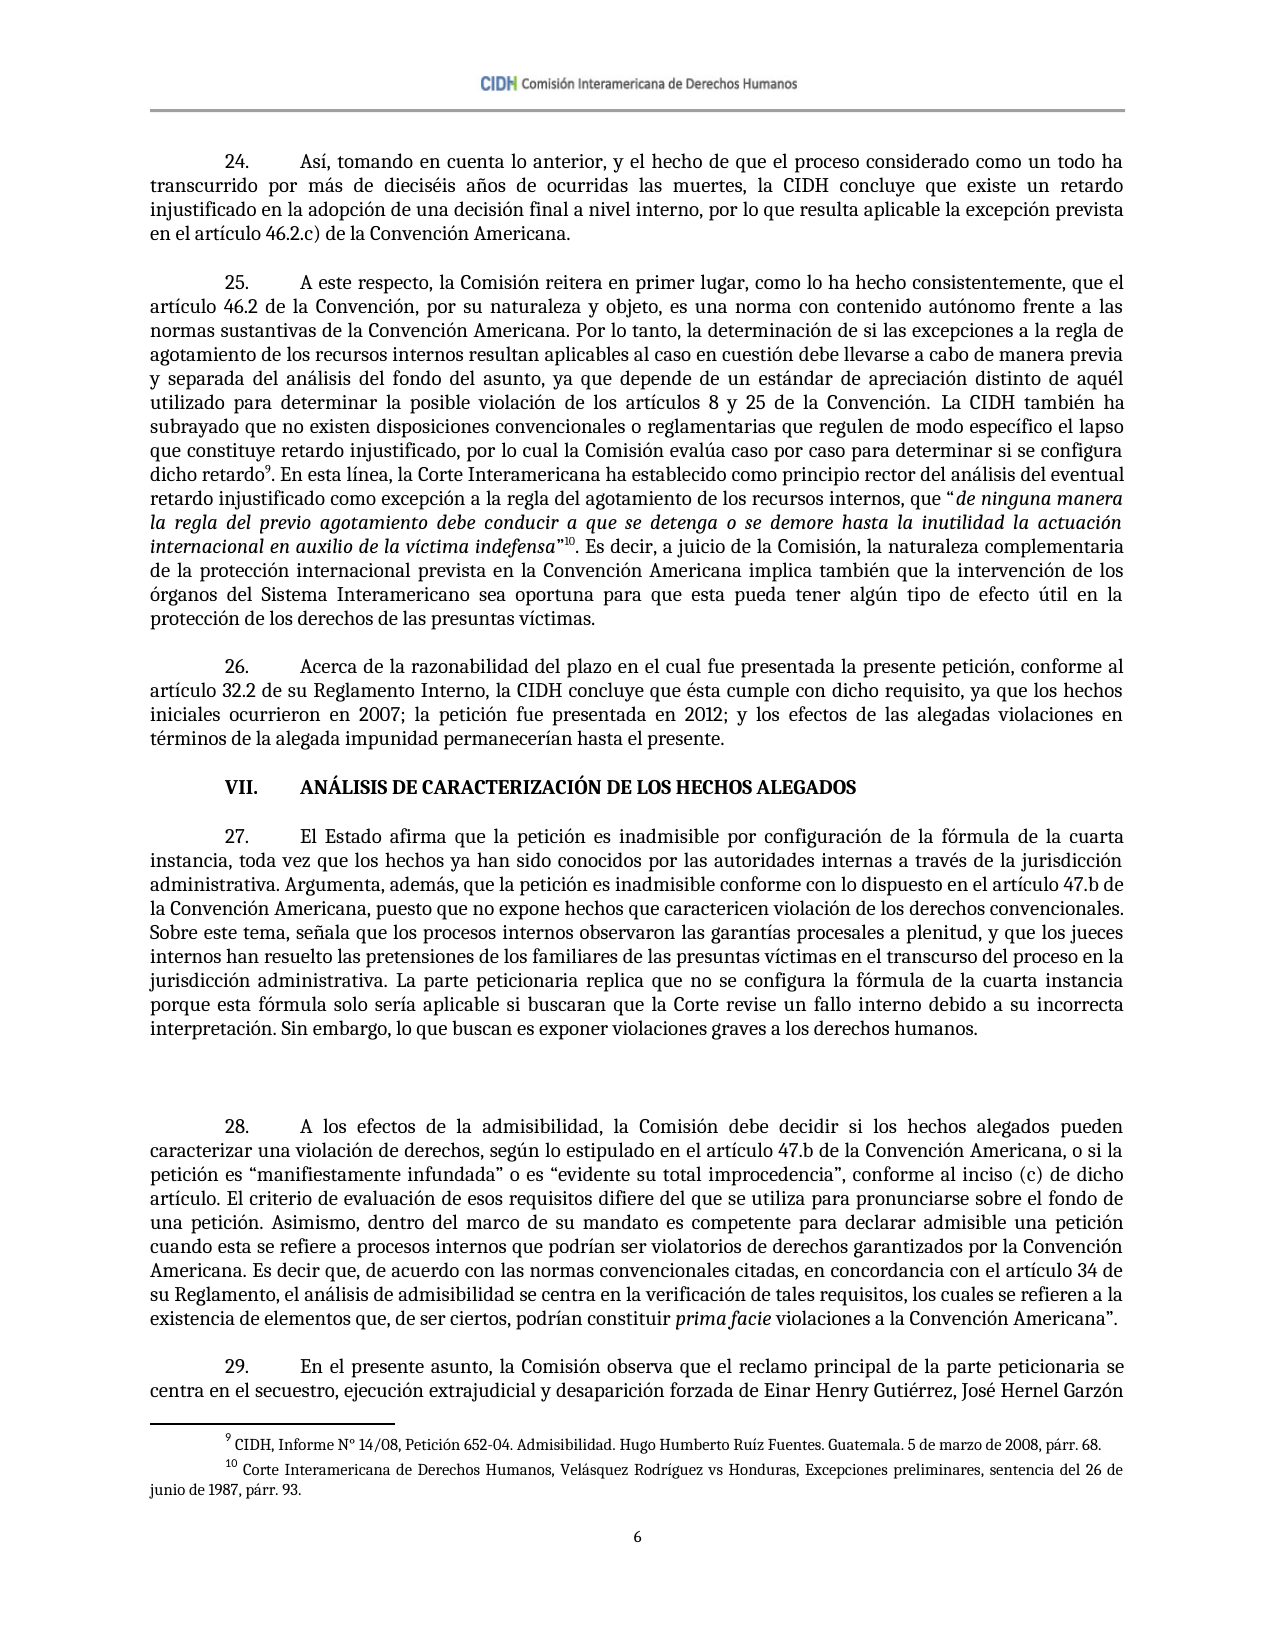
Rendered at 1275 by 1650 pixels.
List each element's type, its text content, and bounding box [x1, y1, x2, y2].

list Así, tomando en cuenta lo anterior, y el hecho de que el proceso considerado como un todo ha transcurrido por más de dieciséis años de ocurridas las muertes, la CIDH concluye que existe un retardo injustificado en la adopción de una decisión final a nivel interno, por lo que resulta aplicable la excepción prevista en el artículo 46.2.c) de la Convención Americana. [150, 150, 1125, 246]
list El Estado afirma que la petición es inadmisible por configuración de la fórmula de la cuarta instancia, toda vez que los hechos ya han sido conocidos por las autoridades internas a través de la jurisdicción administrativa. Argumenta, además, que la petición es inadmisible conforme con lo dispuesto en el artículo 47.b de la Convención Americana, puesto que no expone hechos que caractericen violación de los derechos convencionales. Sobre este tema, señala que los procesos internos observaron las garantías procesales a plenitud, y que los jueces internos han resuelto las pretensiones de los familiares de las presuntas víctimas en el transcurso del proceso en la jurisdicción administrativa. La parte peticionaria replica que no se configura la fórmula de la cuarta instancia porque esta fórmula solo sería aplicable si buscaran que la Corte revise un fallo interno debido a su incorrecta interpretación. Sin embargo, lo que buscan es exponer violaciones graves a los derechos humanos. [150, 825, 1125, 1041]
list A este respecto, la Comisión reitera en primer lugar, como lo ha hecho consistentemente, que el artículo 46.2 de la Convención, por su naturaleza y objeto, es una norma con contenido autónomo frente a las normas sustantivas de la Convención Americana. Por lo tanto, la determinación de si las excepciones a la regla de agotamiento de los recursos internos resultan aplicables al caso en cuestión debe llevarse a cabo de manera previa y separada del análisis del fondo del asunto, ya que depende de un estándar de apreciación distinto de aquél utilizado para determinar la posible violación de los artículos 8 y 25 de la Convención. La CIDH también ha subrayado que no existen disposiciones convencionales o reglamentarias que regulen de modo específico el lapso que constituye retardo injustificado, por lo cual la Comisión evalúa caso por caso para determinar si se configura dicho retardo. En esta línea, la Corte Interamericana ha establecido como principio rector del análisis del eventual retardo injustificado como excepción a la regla del agotamiento de los recursos internos, que “de ninguna manera la regla del previo agotamiento debe conducir a que se detenga o se demore hasta la inutilidad la actuación internacional en auxilio de la víctima indefensa”. Es decir, a juicio de la Comisión, la naturaleza complementaria de la protección internacional prevista en la Convención Americana implica también que la intervención de los órganos del Sistema Interamericano sea oportuna para que esta pueda tener algún tipo de efecto útil en la protección de los derechos de las presuntas víctimas. [150, 271, 1125, 630]
list VII. ANÁLISIS DE CARACTERIZACIÓN DE LOS HECHOS ALEGADOS [150, 776, 1125, 800]
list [150, 1355, 1125, 1403]
list A los efectos de la admisibilidad, la Comisión debe decidir si los hechos alegados pueden caracterizar una violación de derechos, según lo estipulado en el artículo 47.b de la Convención Americana, o si la petición es “manifiestamente infundada” o es “evidente su total improcedencia”, conforme al inciso (c) de dicho artículo. El criterio de evaluación de esos requisitos difiere del que se utiliza para pronunciarse sobre el fondo de una petición. Asimismo, dentro del marco de su mandato es competente para declarar admisible una petición cuando esta se refiere a procesos internos que podrían ser violatorios de derechos garantizados por la Convención Americana. Es decir que, de acuerdo con las normas convencionales citadas, en concordancia con el artículo 34 de su Reglamento, el análisis de admisibilidad se centra en la verificación de tales requisitos, los cuales se refieren a la existencia de elementos que, de ser ciertos, podrían constituir prima facie violaciones a la Convención Americana”. [150, 1114, 1125, 1330]
picture [475, 75, 800, 93]
list Acerca de la razonabilidad del plazo en el cual fue presentada la presente petición, conforme al artículo 32.2 de su Reglamento Interno, la CIDH concluye que ésta cumple con dicho requisito, ya que los hechos iniciales ocurrieron en 2007; la petición fue presentada en 2012; y los efectos de las alegadas violaciones en términos de la alegada impunidad permanecerían hasta el presente. [150, 655, 1125, 751]
